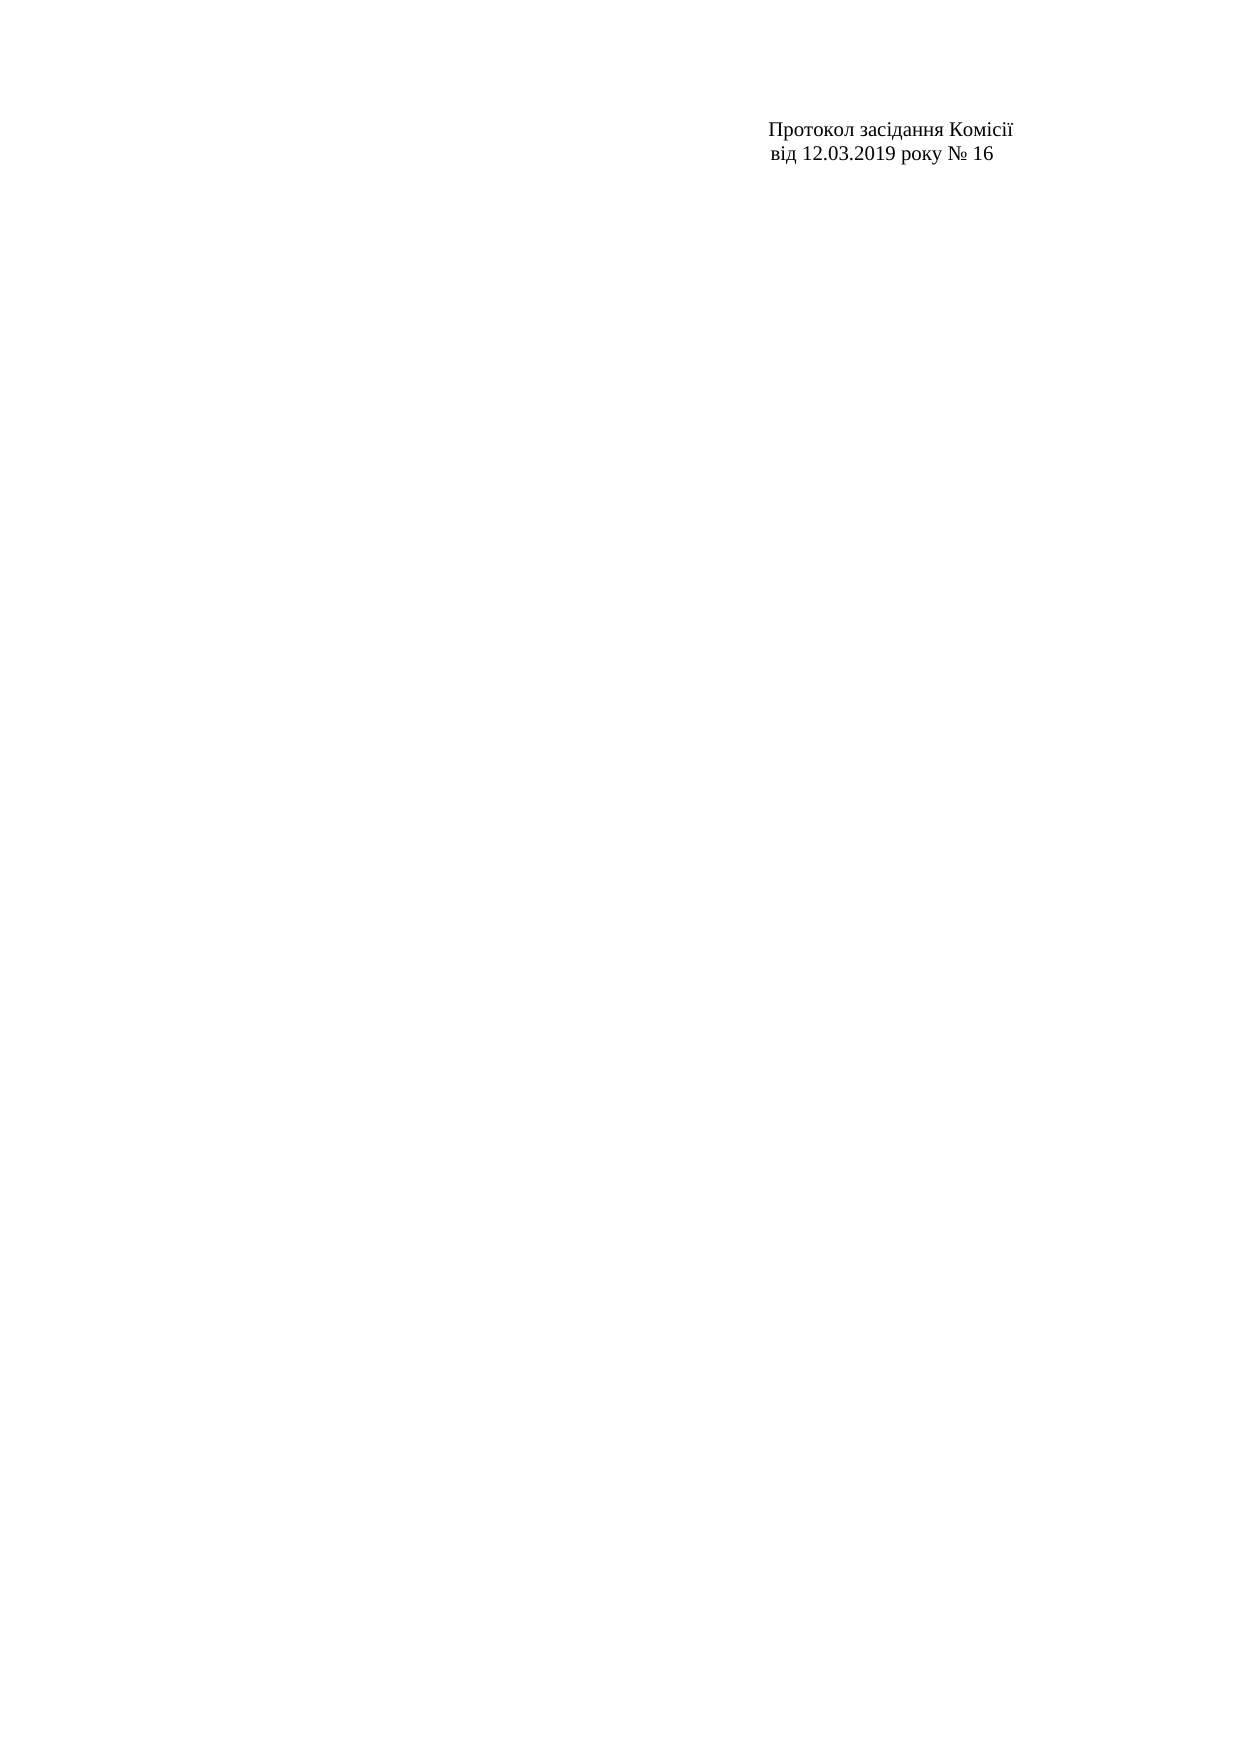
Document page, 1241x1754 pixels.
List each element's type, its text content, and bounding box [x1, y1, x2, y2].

subtitle Протокол засідання Комісії [664, 117, 1152, 141]
text від 12.03.2019 року № 16 [723, 141, 1152, 165]
